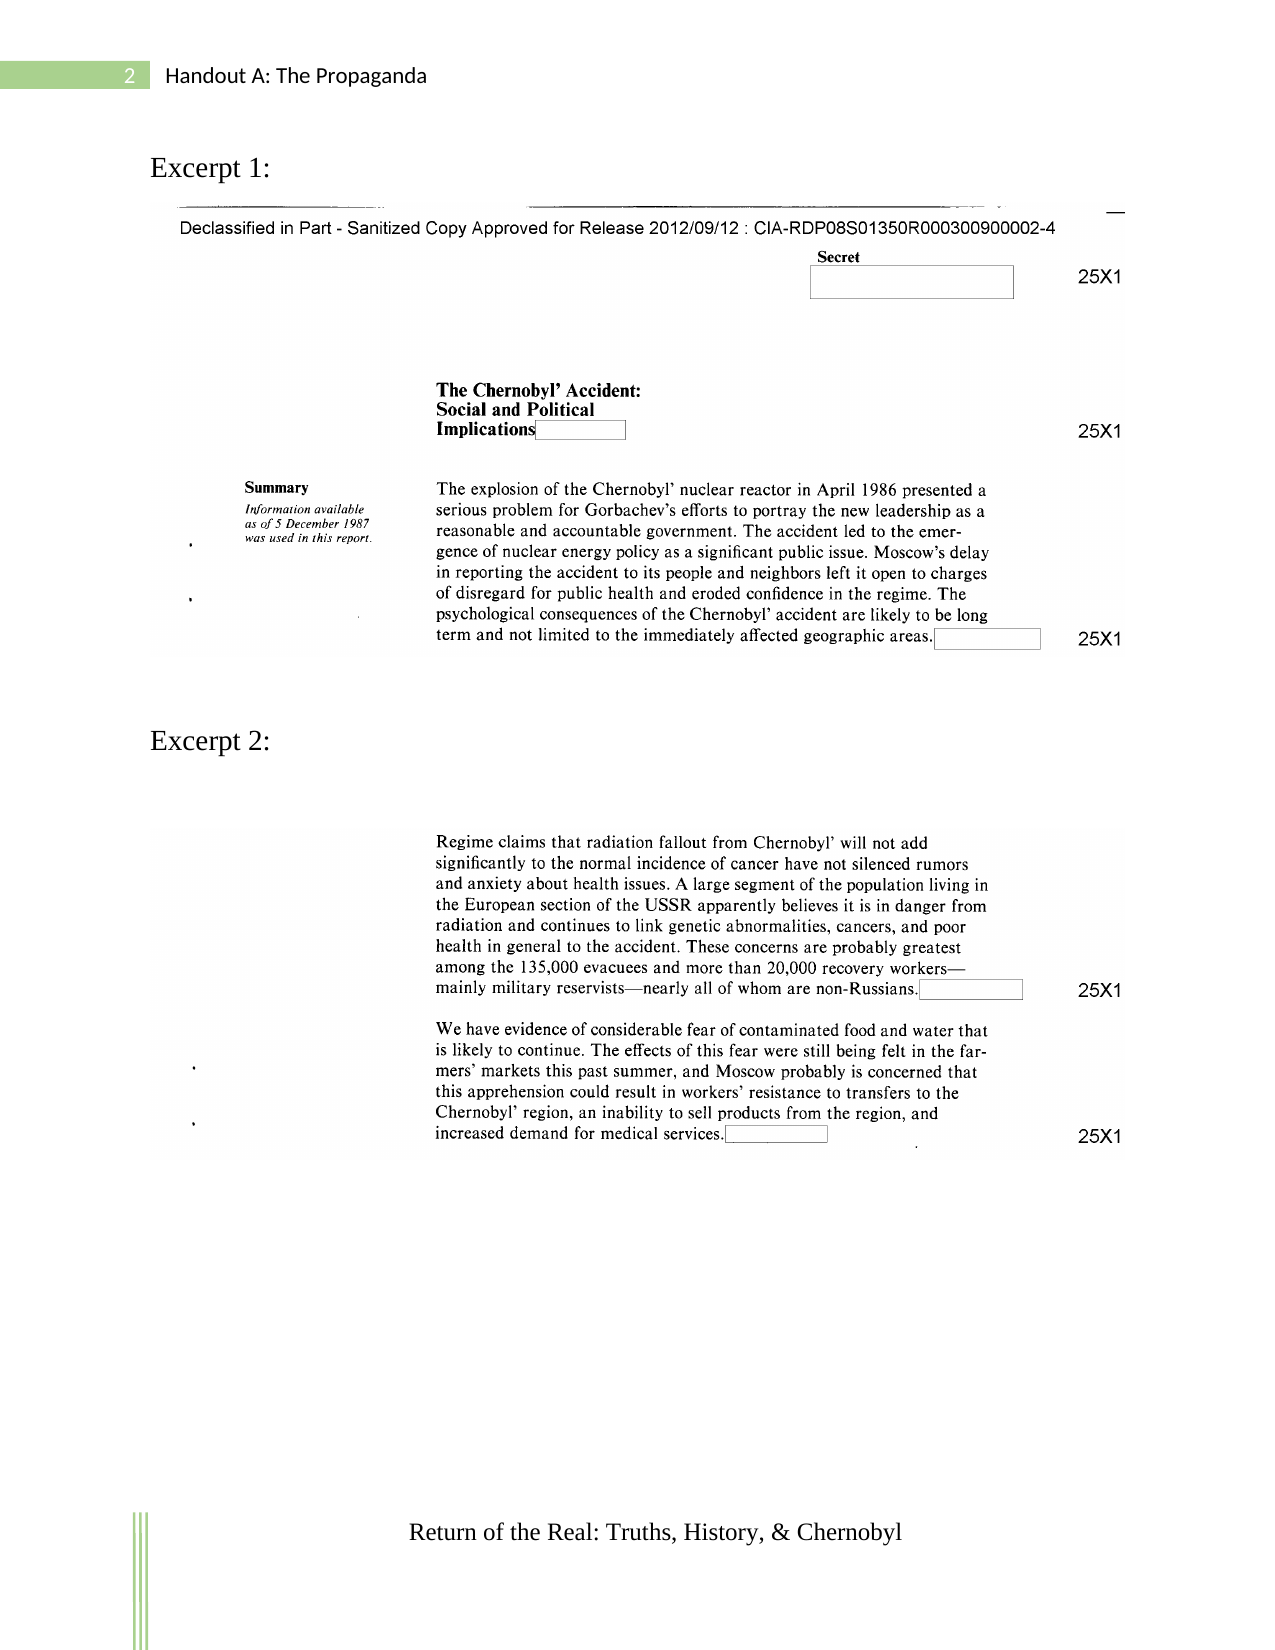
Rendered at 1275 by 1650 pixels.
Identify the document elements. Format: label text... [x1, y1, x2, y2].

text Excerpt 2: [150, 723, 1125, 756]
text Excerpt 1: [150, 150, 1125, 183]
